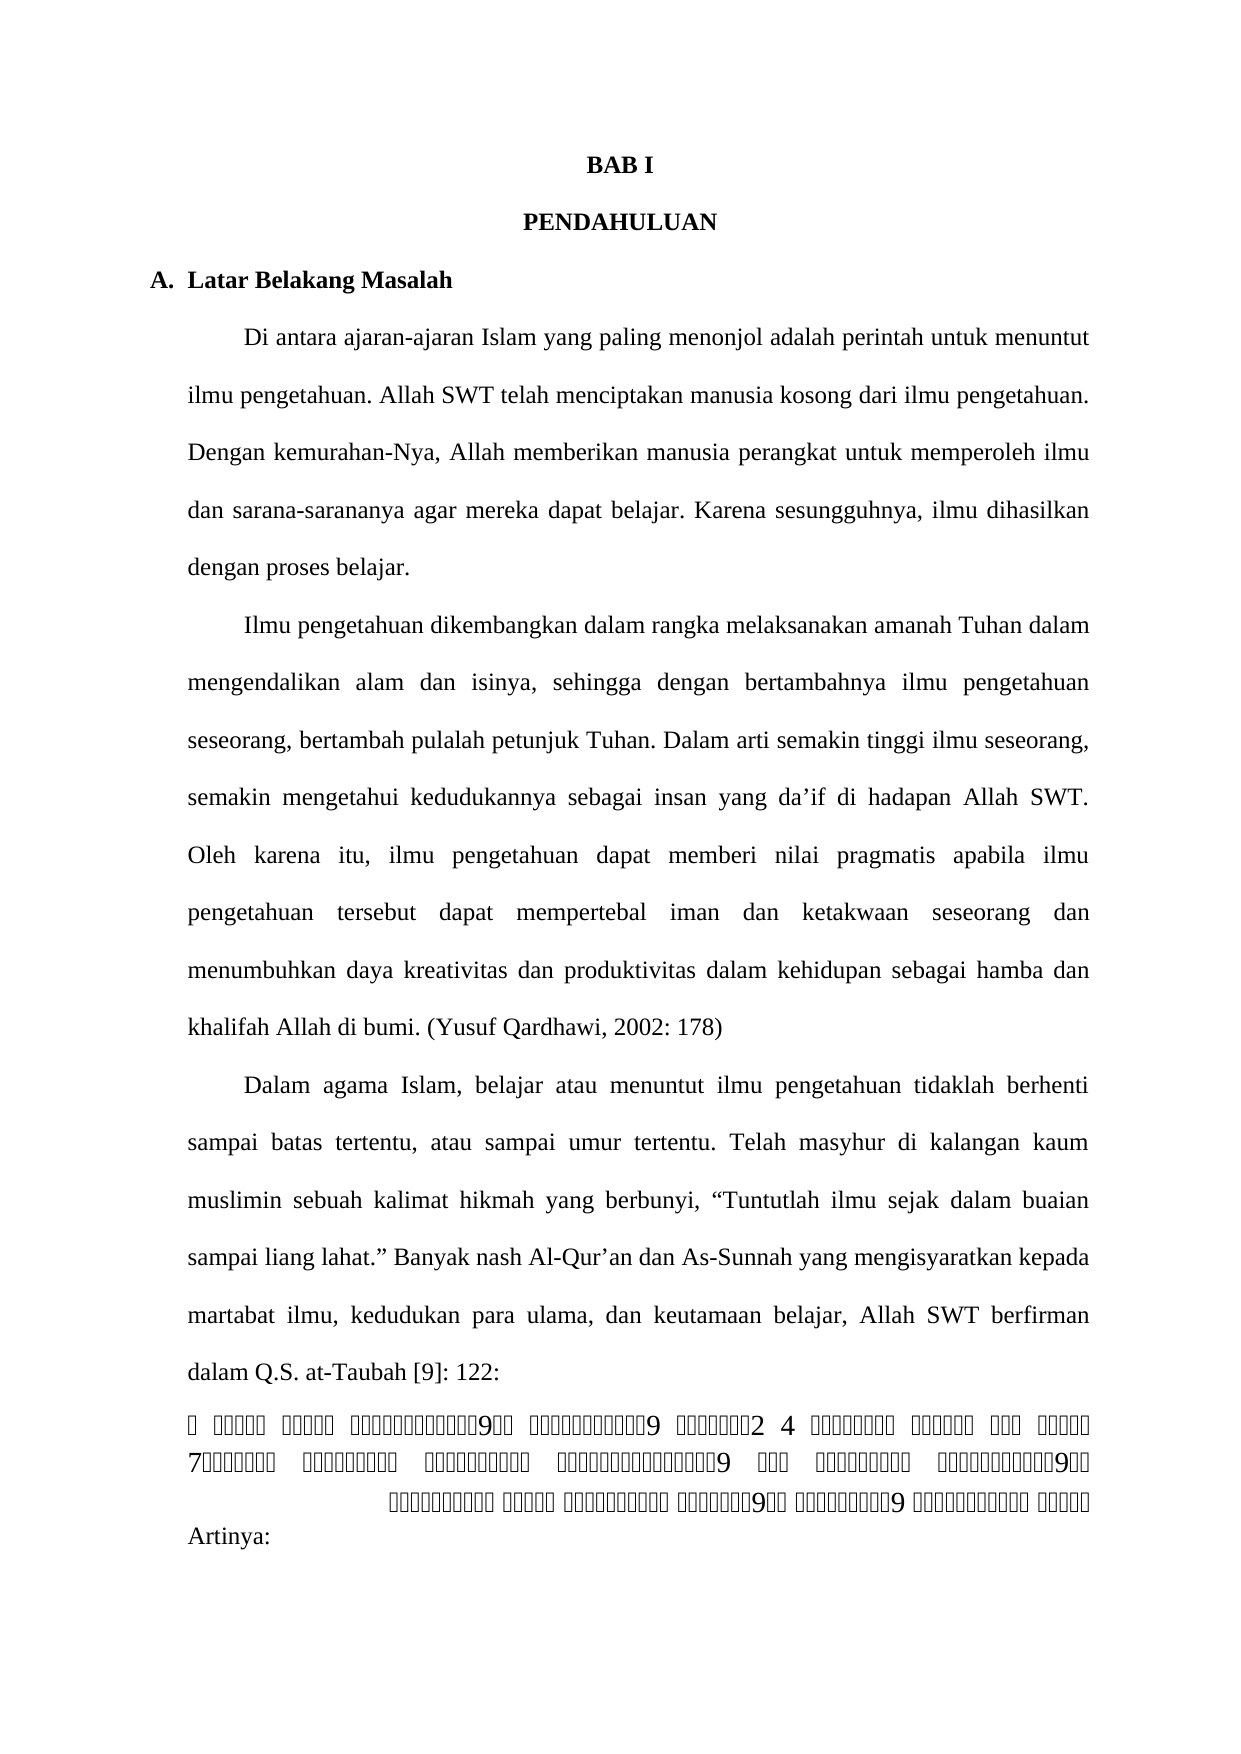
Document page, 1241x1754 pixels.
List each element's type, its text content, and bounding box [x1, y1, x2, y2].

text PENDAHULUAN [150, 207, 1090, 236]
text BAB I [150, 150, 1090, 179]
list Latar Belakang Masalah [150, 265, 1090, 294]
text Di antara ajaran-ajaran Islam yang paling menonjol adalah perintah untuk menuntut ilmu pengetahuan. Allah SWT telah menciptakan manusia kosong dari ilmu pengetahuan. Dengan kemurahan-Nya, Allah memberikan manusia perangkat untuk memperoleh ilmu dan sarana-sarananya agar mereka dapat belajar. Karena sesungguhnya, ilmu dihasilkan dengan proses belajar. [187, 322, 1090, 581]
text Ilmu pengetahuan dikembangkan dalam rangka melaksanakan amanah Tuhan dalam mengendalikan alam dan isinya, sehingga dengan bertambahnya ilmu pengetahuan seseorang, bertambah pulalah petunjuk Tuhan. Dalam arti semakin tinggi ilmu seseorang, semakin mengetahui kedudukannya sebagai insan yang da’if di hadapan Allah SWT. Oleh karena itu, ilmu pengetahuan dapat memberi nilai pragmatis apabila ilmu pengetahuan tersebut dapat mempertebal iman dan ketakwaan seseorang dan menumbuhkan daya kreativitas dan produktivitas dalam kehidupan sebagai hamba dan khalifah Allah di bumi. (Yusuf Qardhawi, 2002: 178) [187, 610, 1090, 1041]
text Artinya: [187, 1521, 1090, 1550]
text Dalam agama Islam, belajar atau menuntut ilmu pengetahuan tidaklah berhenti sampai batas tertentu, atau sampai umur tertentu. Telah masyhur di kalangan kaum muslimin sebuah kalimat hikmah yang berbunyi, “Tuntutlah ilmu sejak dalam buaian sampai liang lahat.” Banyak nash Al-Qur’an dan As-Sunnah yang mengisyaratkan kepada martabat ilmu, kedudukan para ulama, dan keutamaan belajar, Allah SWT berfirman dalam Q.S. at-Taubah [9]: 122: [187, 1070, 1090, 1386]
